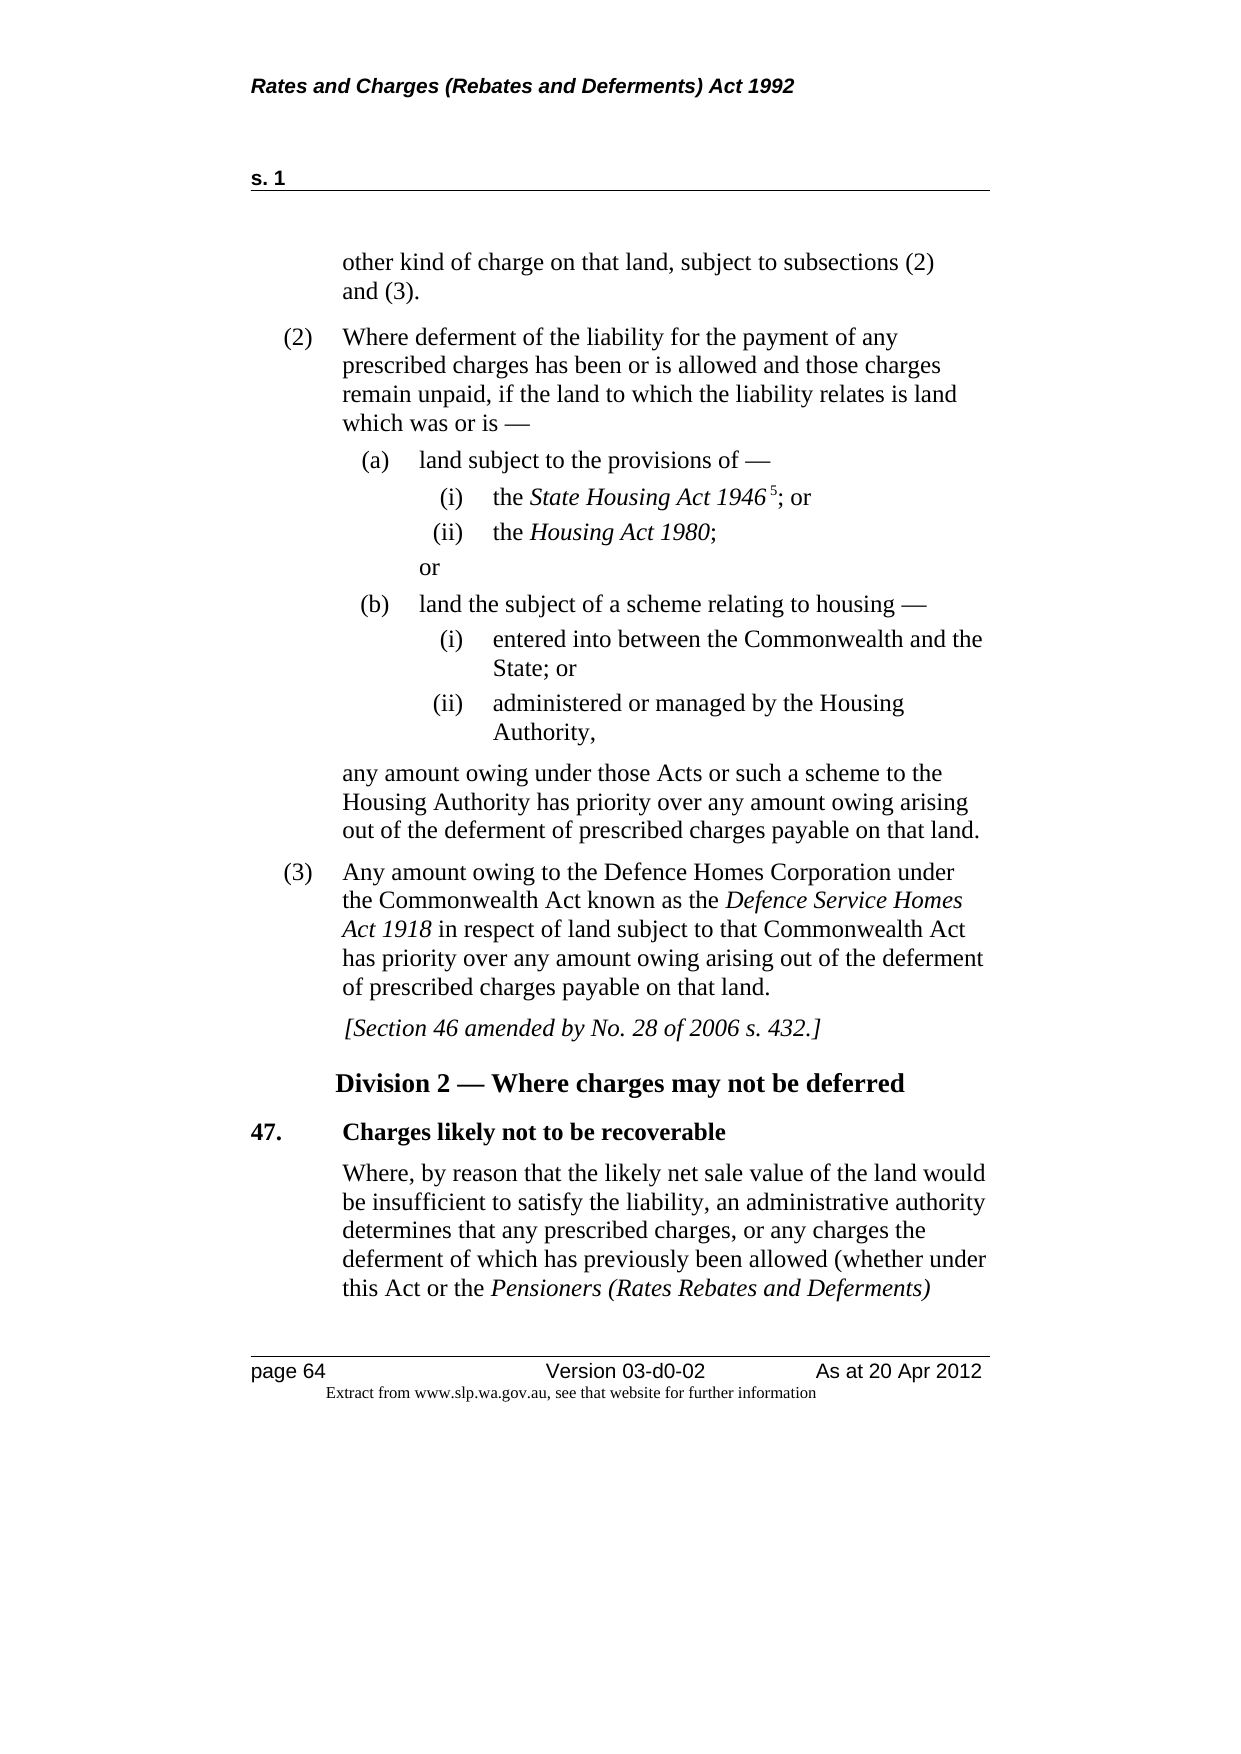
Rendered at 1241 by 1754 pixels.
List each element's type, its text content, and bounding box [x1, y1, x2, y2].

text or [251, 552, 990, 581]
text (b) land the subject of a scheme relating to housing — [251, 589, 990, 618]
text (3) Any amount owing to the Defence Homes Corporation under the Commonwealth Act known as the Defence Service Homes Act 1918 in respect of land subject to that Commonwealth Act has priority over any amount owing arising out of the deferment of prescribed charges payable on that land. [251, 857, 990, 1000]
text (2) Where deferment of the liability for the payment of any prescribed charges has been or is allowed and those charges remain unpaid, if the land to which the liability relates is land which was or is — [251, 322, 990, 437]
text any amount owing under those Acts or such a scheme to the Housing Authority has priority over any amount owing arising out of the deferment of prescribed charges payable on that land. [251, 758, 990, 844]
text [Section 46 amended by No. 28 of 2006 s. 432.] [251, 1013, 990, 1042]
text (a) land subject to the provisions of — [251, 445, 990, 474]
text (i) entered into between the Commonwealth and the State; or [251, 624, 990, 682]
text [251, 1158, 990, 1302]
text (ii) the Housing Act 1980; [251, 517, 990, 546]
text (i) the State Housing Act 1946 5; or [251, 482, 990, 511]
subtitle 47. Charges likely not to be recoverable [251, 1117, 990, 1145]
subtitle Division 2 — Where charges may not be deferred [251, 1067, 990, 1098]
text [251, 247, 990, 305]
text (ii) administered or managed by the Housing Authority, [251, 688, 990, 745]
